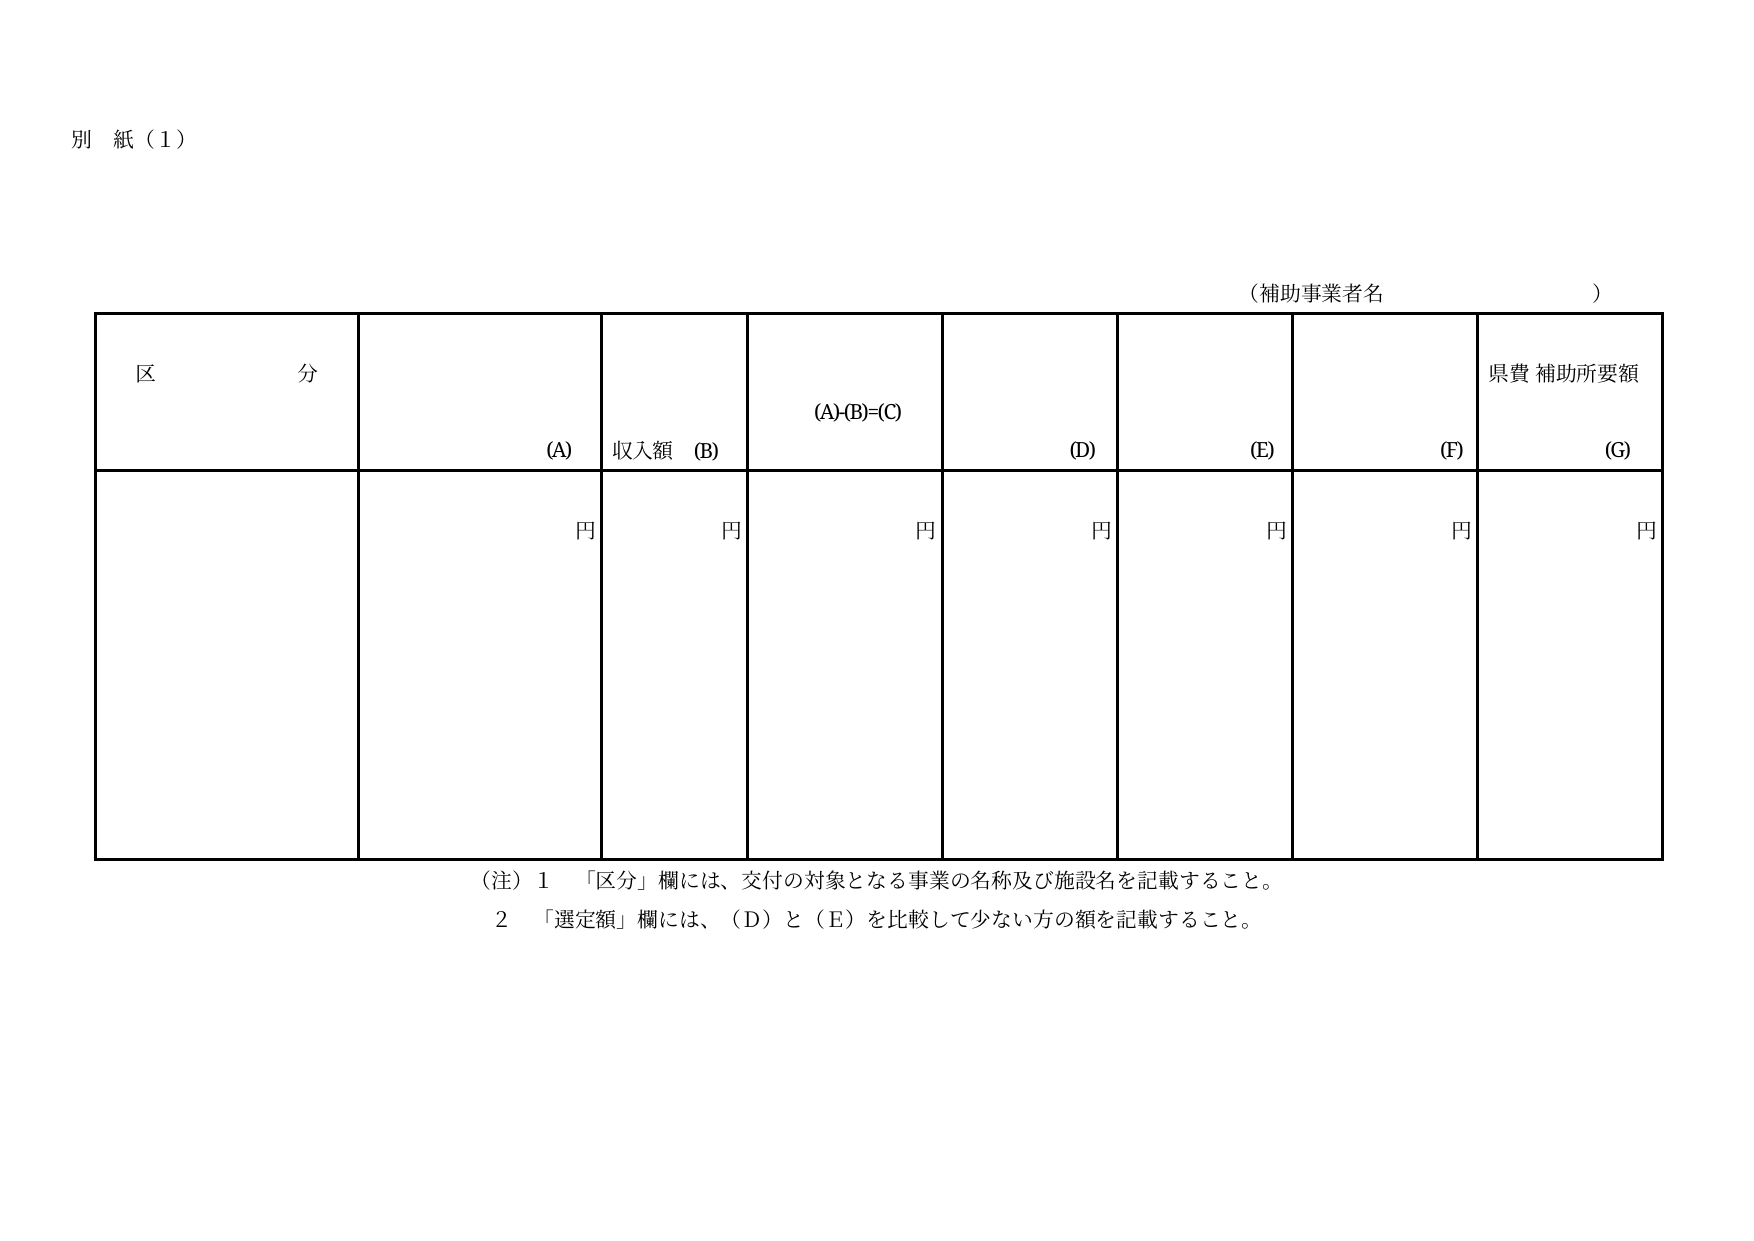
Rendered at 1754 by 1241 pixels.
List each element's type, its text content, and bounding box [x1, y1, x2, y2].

table_cell 円 [603, 472, 746, 858]
table_header (E) [1119, 315, 1291, 469]
text （補助事業者名 ） [30, 273, 1723, 312]
table_cell 円 [749, 472, 941, 858]
table_header 区 分 [97, 315, 357, 469]
table_header (F) [1294, 315, 1476, 469]
table_cell 円 [944, 472, 1116, 858]
table_header (A)-(B)=(C) [749, 315, 941, 469]
table_cell 円 [1119, 472, 1291, 858]
text 別 紙（１） [30, 119, 1723, 158]
table_header (D) [944, 315, 1116, 469]
table_header (A) [360, 315, 600, 469]
table_cell 円 [360, 472, 600, 858]
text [30, 861, 1723, 938]
table_cell 円 [1294, 472, 1476, 858]
table_cell 円 [1479, 472, 1661, 858]
table_header 県費 補助所要額 (G) [1479, 315, 1661, 469]
table_header 収入額 (B) [603, 315, 746, 469]
table_cell [97, 472, 357, 858]
